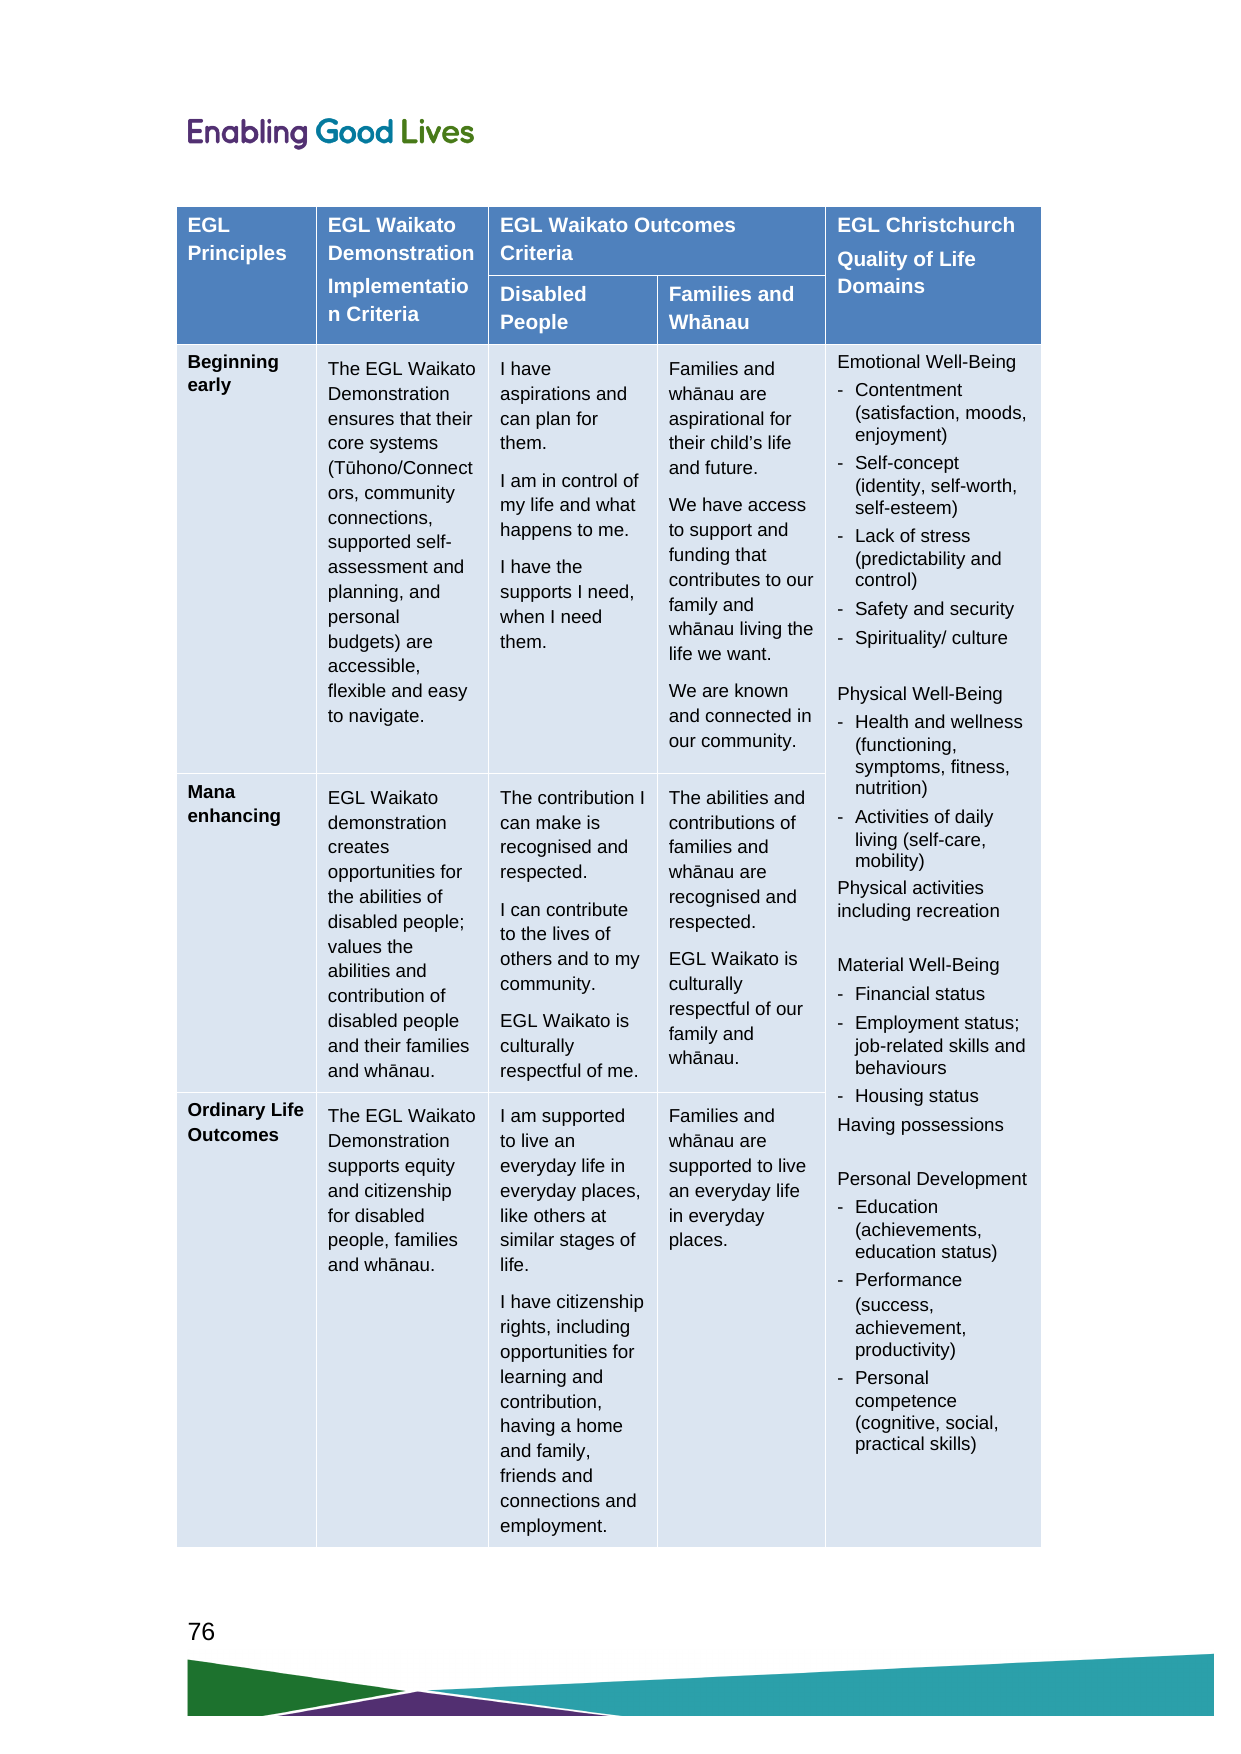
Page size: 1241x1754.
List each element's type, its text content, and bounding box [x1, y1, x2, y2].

table_cell EGL Waikato demonstration creates opportunities for the abilities of disabled people; values the abilities and contribution of disabled people and their families and whānau. [317, 774, 488, 1092]
table_cell I am supported to live an everyday life in everyday places, like others at similar stages of life. I have citizenship rights, including opportunities for learning and contribution, having a home and family, friends and connections and employment. [489, 1093, 657, 1547]
table_cell Families and whānau are supported to live an everyday life in everyday places. [658, 1093, 825, 1547]
table_cell I have aspirations and can plan for them. I am in control of my life and what happens to me. I have the supports I need, when I need them. [489, 345, 657, 773]
table_cell Mana enhancing [177, 774, 316, 1092]
table_cell Families and Whānau [658, 276, 825, 344]
picture [188, 1650, 1213, 1716]
table_cell Emotional Well-Being Contentment (satisfaction, moods, enjoyment) Self-concept (identity, self-worth, self-esteem) Lack of stress (predictability and control) Safety and security Spirituality/ culture Physical Well-Being Health and wellness (functioning, symptoms, fitness, nutrition) Activities of daily living (self-care, mobility) Physical activities including recreation Material Well-Being Financial status Employment status; job-related skills and behaviours Housing status Having possessions Personal Development Education (achievements, education status) Performance (success, achievement, productivity) Personal competence (cognitive, social, practical skills) [826, 345, 1041, 1547]
table_header EGL Principles [177, 207, 316, 344]
table_header EGL Christchurch Quality of Life Domains [826, 207, 1041, 344]
table_cell Disabled People [489, 276, 657, 344]
table_header EGL Waikato Outcomes Criteria [489, 207, 825, 275]
table_cell The contribution I can make is recognised and respected. I can contribute to the lives of others and to my community. EGL Waikato is culturally respectful of me. [489, 774, 657, 1092]
table_cell Ordinary Life Outcomes [177, 1093, 316, 1547]
table_cell Beginning early [177, 345, 316, 773]
table_cell The EGL Waikato Demonstration supports equity and citizenship for disabled people, families and whānau. [317, 1093, 488, 1547]
table_cell Families and whānau are aspirational for their child’s life and future. We have access to support and funding that contributes to our family and whānau living the life we want. We are known and connected in our community. [658, 345, 825, 773]
table_cell The EGL Waikato Demonstration ensures that their core systems (Tūhono/Connectors, community connections, supported self-assessment and planning, and personal budgets) are accessible, flexible and easy to navigate. [317, 345, 488, 773]
table_header EGL Waikato Demonstration Implementation Criteria [317, 207, 488, 344]
picture [187, 99, 474, 169]
table_cell The abilities and contributions of families and whānau are recognised and respected. EGL Waikato is culturally respectful of our family and whānau. [658, 774, 825, 1092]
